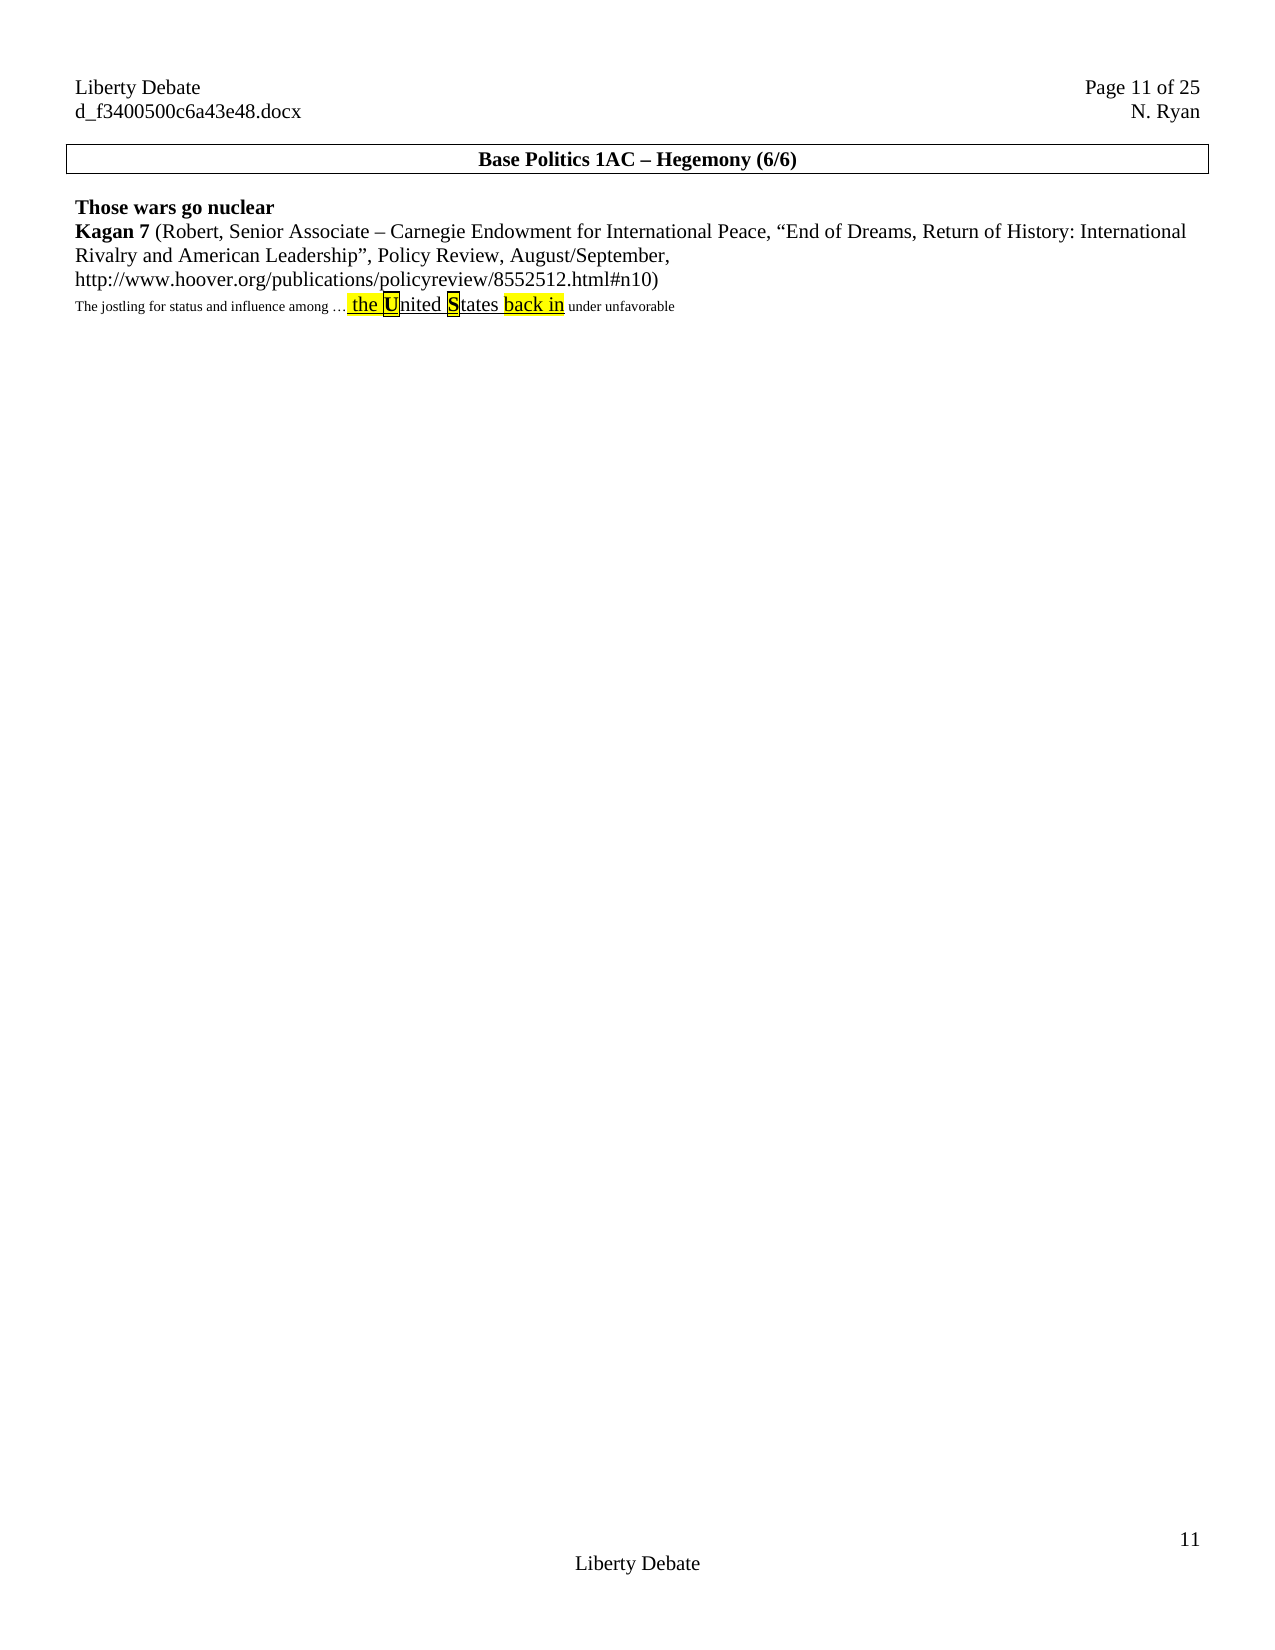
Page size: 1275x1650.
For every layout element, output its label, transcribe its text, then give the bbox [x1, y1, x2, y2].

text The jostling for status and influence among … the United States back in under unfavorable [75, 291, 383, 317]
text The jostling for status and influence among … the United States back in under unfavorable [460, 291, 1200, 317]
text Kagan 7 (Robert, Senior Associate – Carnegie Endowment for International Peace, “End of Dreams, Return of History: International Rivalry and American Leadership”, Policy Review, August/September, http://www.hoover.org/publications/policyreview/8552512.html#n10) [75, 219, 1200, 291]
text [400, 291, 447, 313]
subtitle Base Politics 1AC – Hegemony (6/6) [67, 145, 1208, 173]
subtitle Those wars go nuclear [75, 195, 1200, 219]
